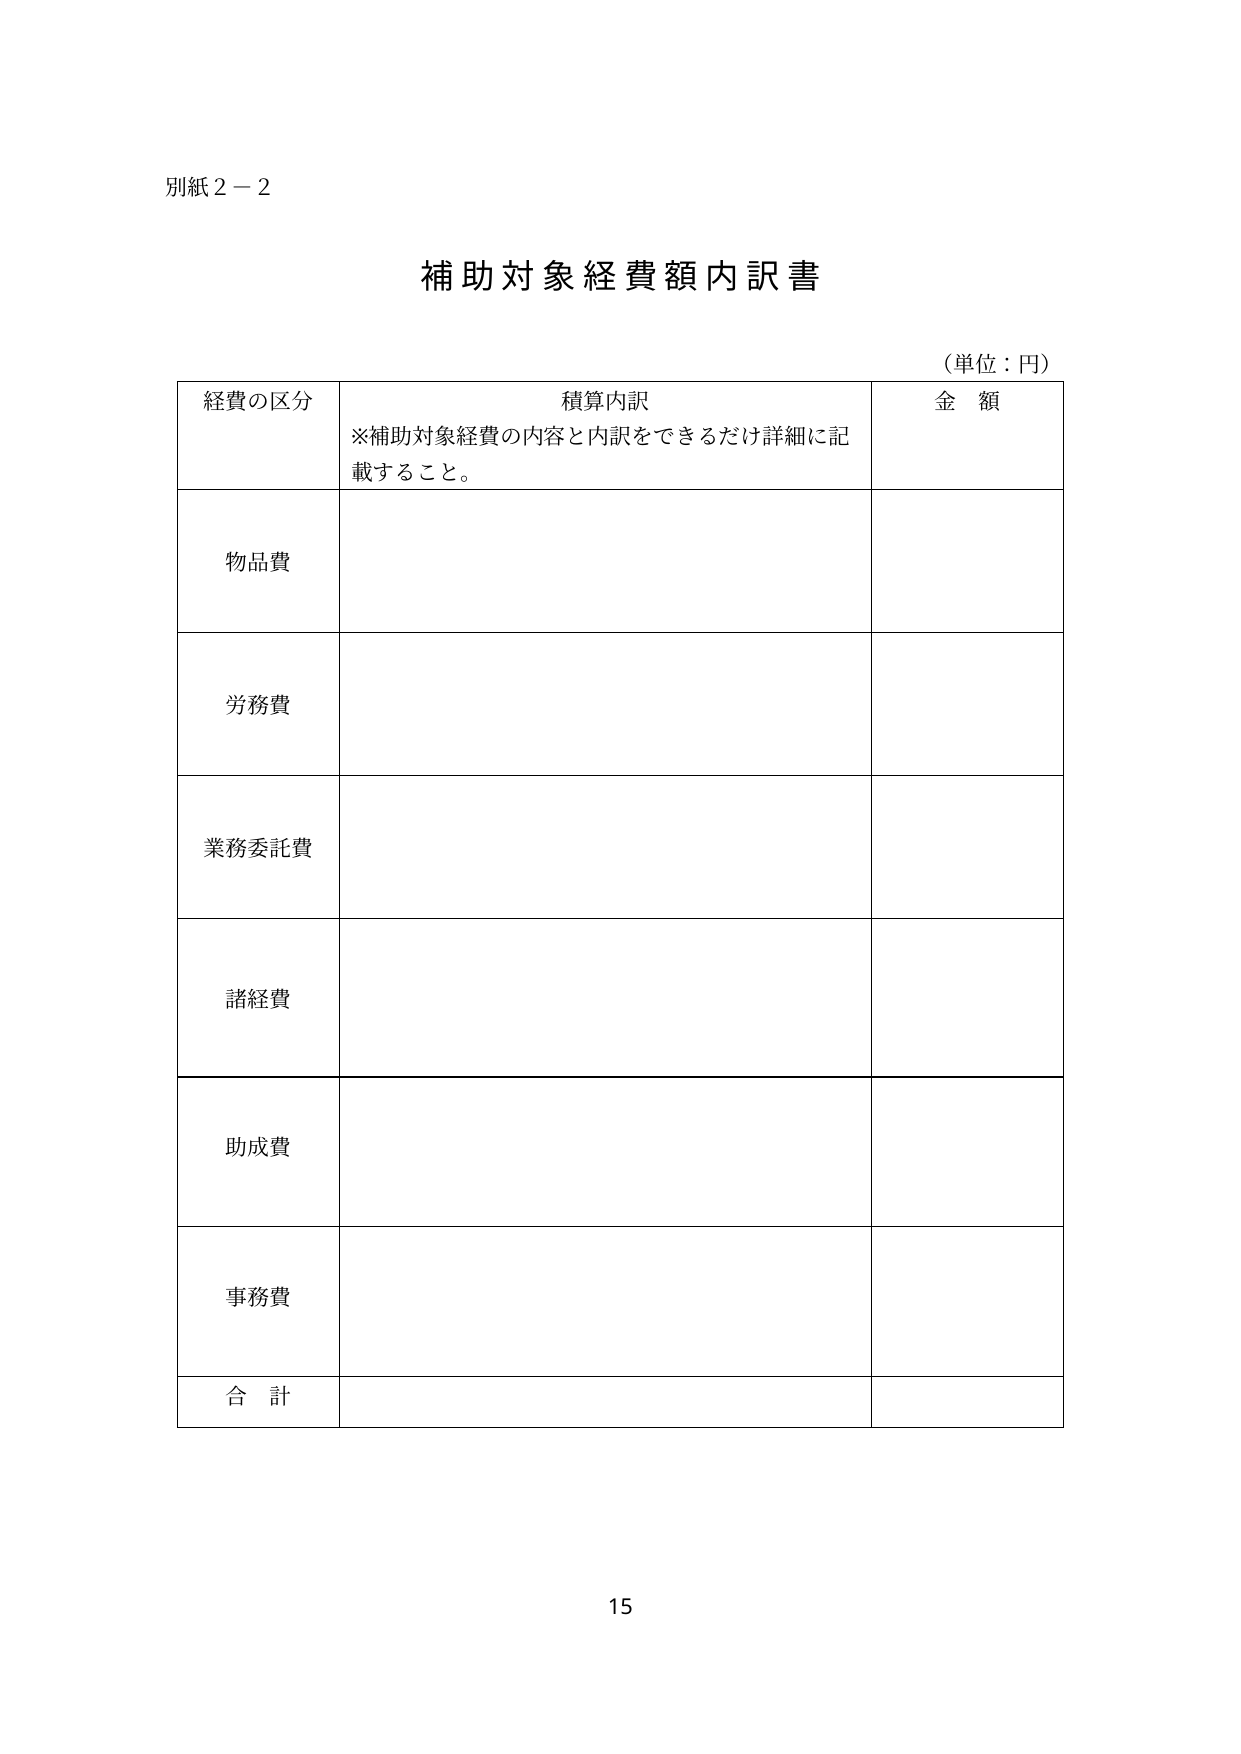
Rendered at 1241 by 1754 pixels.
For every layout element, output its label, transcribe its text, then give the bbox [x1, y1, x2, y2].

table_cell [340, 776, 871, 918]
table_cell [872, 919, 1063, 1076]
table_cell 労務費 [178, 633, 339, 775]
table_cell [340, 490, 871, 632]
text （単位：円） [209, 345, 1075, 381]
table_cell [872, 776, 1063, 918]
table_cell [872, 1227, 1063, 1376]
table_cell [340, 1078, 871, 1226]
table_cell [872, 1377, 1063, 1427]
table_cell 事務費 [178, 1227, 339, 1376]
table_cell 物品費 [178, 490, 339, 632]
table_cell [872, 1078, 1063, 1226]
table_cell [872, 490, 1063, 632]
text 補 助 対 象 経 費 額 内 訳 書 [165, 239, 1075, 310]
table_cell [340, 1377, 871, 1427]
table_cell [340, 633, 871, 775]
table_cell [872, 633, 1063, 775]
table_cell 合 計 [178, 1377, 339, 1427]
table_cell 諸経費 [178, 919, 339, 1076]
table_cell [340, 1227, 871, 1376]
table_header 経費の区分 [178, 382, 339, 488]
table_header 積算内訳 ※補助対象経費の内容と内訳をできるだけ詳細に記載すること。 [340, 382, 871, 488]
table_cell 業務委託費 [178, 776, 339, 918]
table_cell [340, 919, 871, 1076]
text 別紙２－２ [165, 168, 1075, 203]
table_cell 助成費 [178, 1078, 339, 1226]
table_header 金 額 [872, 382, 1063, 488]
